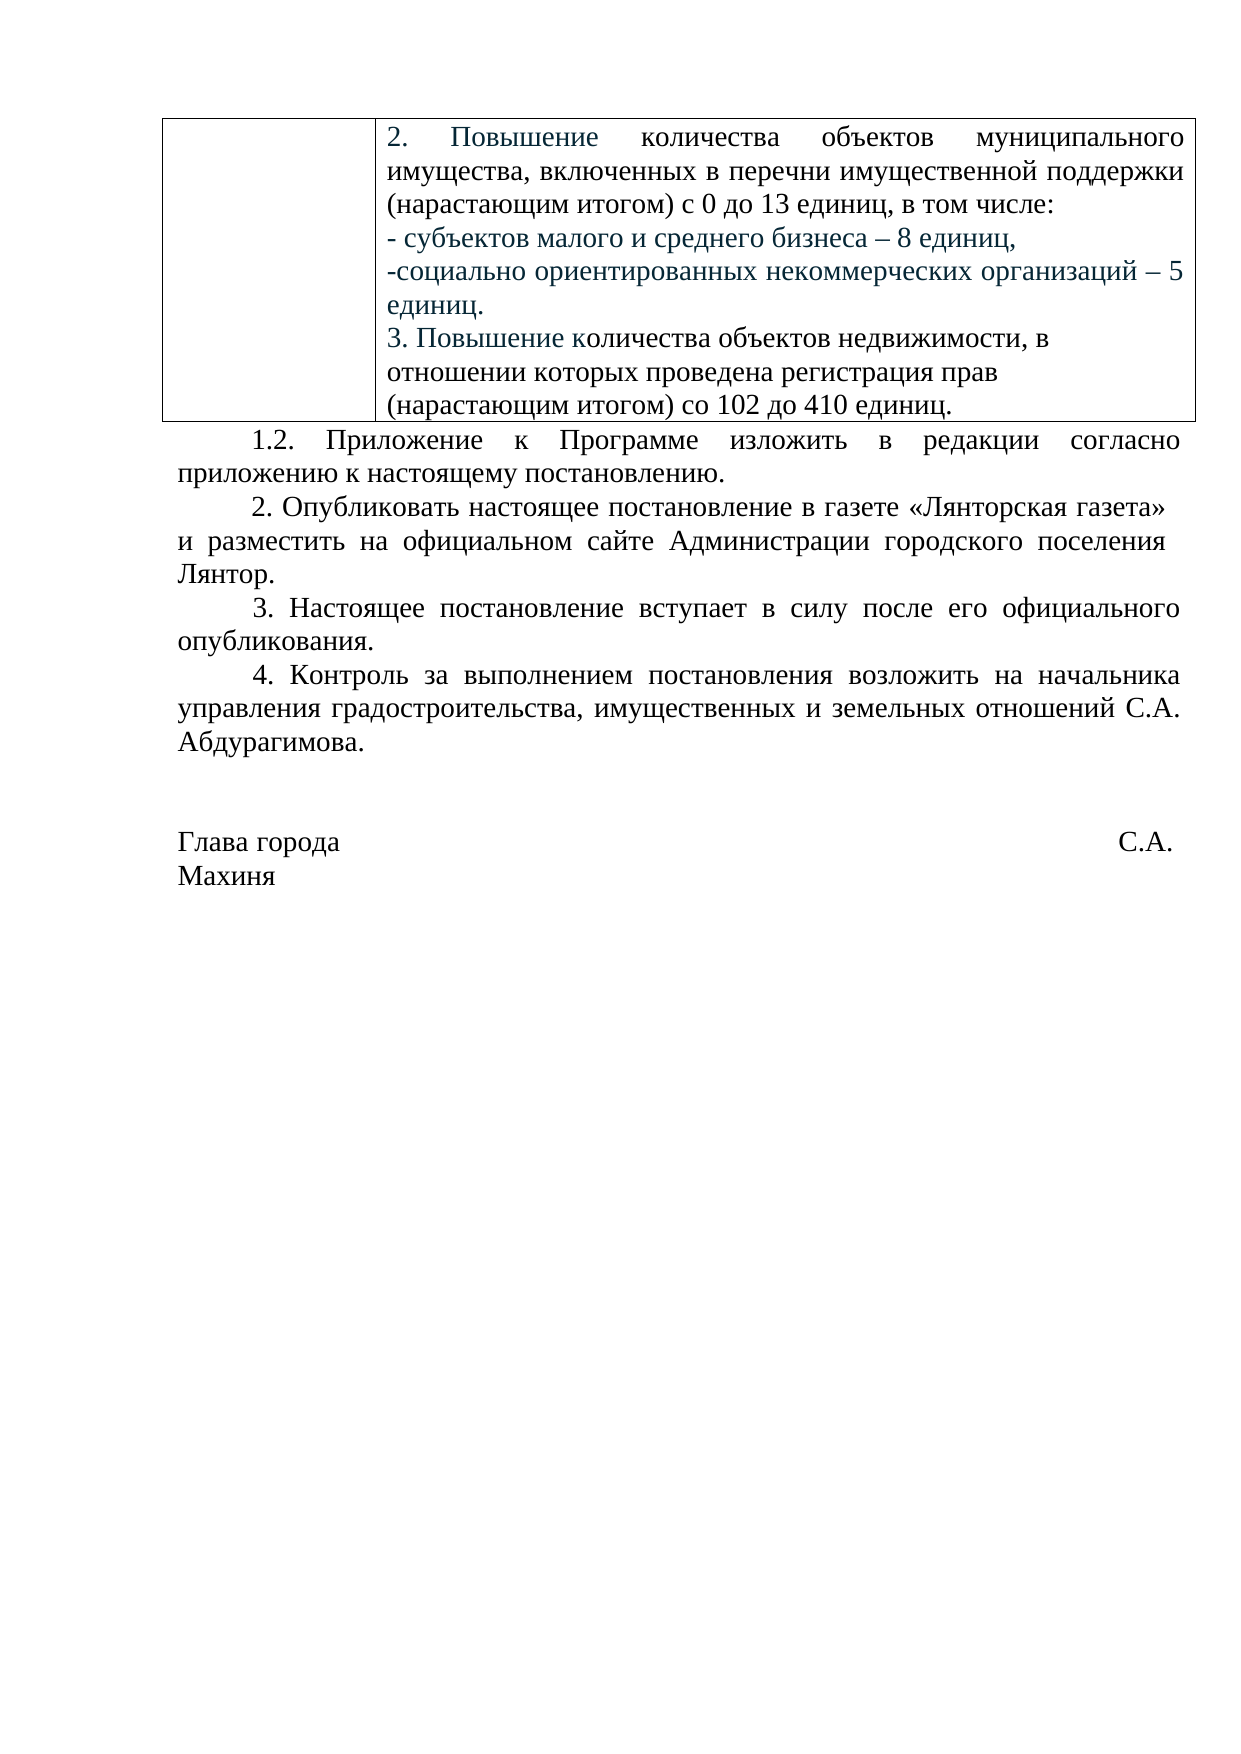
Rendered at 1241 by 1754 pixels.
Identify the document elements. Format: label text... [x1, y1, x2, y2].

text 1.2. Приложение к Программе изложить в редакции согласно приложению к настоящему постановлению. [177, 422, 1181, 489]
text 3. Настоящее постановление вступает в силу после его официального опубликования. [177, 590, 1181, 657]
text Глава города С.А. Махиня [177, 824, 1181, 892]
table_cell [163, 119, 375, 421]
text 4. Контроль за выполнением постановления возложить на начальника управления градостроительства, имущественных и земельных отношений С.А. Абдурагимова. [177, 657, 1181, 757]
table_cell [376, 119, 1195, 421]
list 2. Опубликовать настоящее постановление в газете «Лянторская газета» и разместить на официальном сайте Администрации городского поселения Лянтор. [177, 489, 1166, 590]
